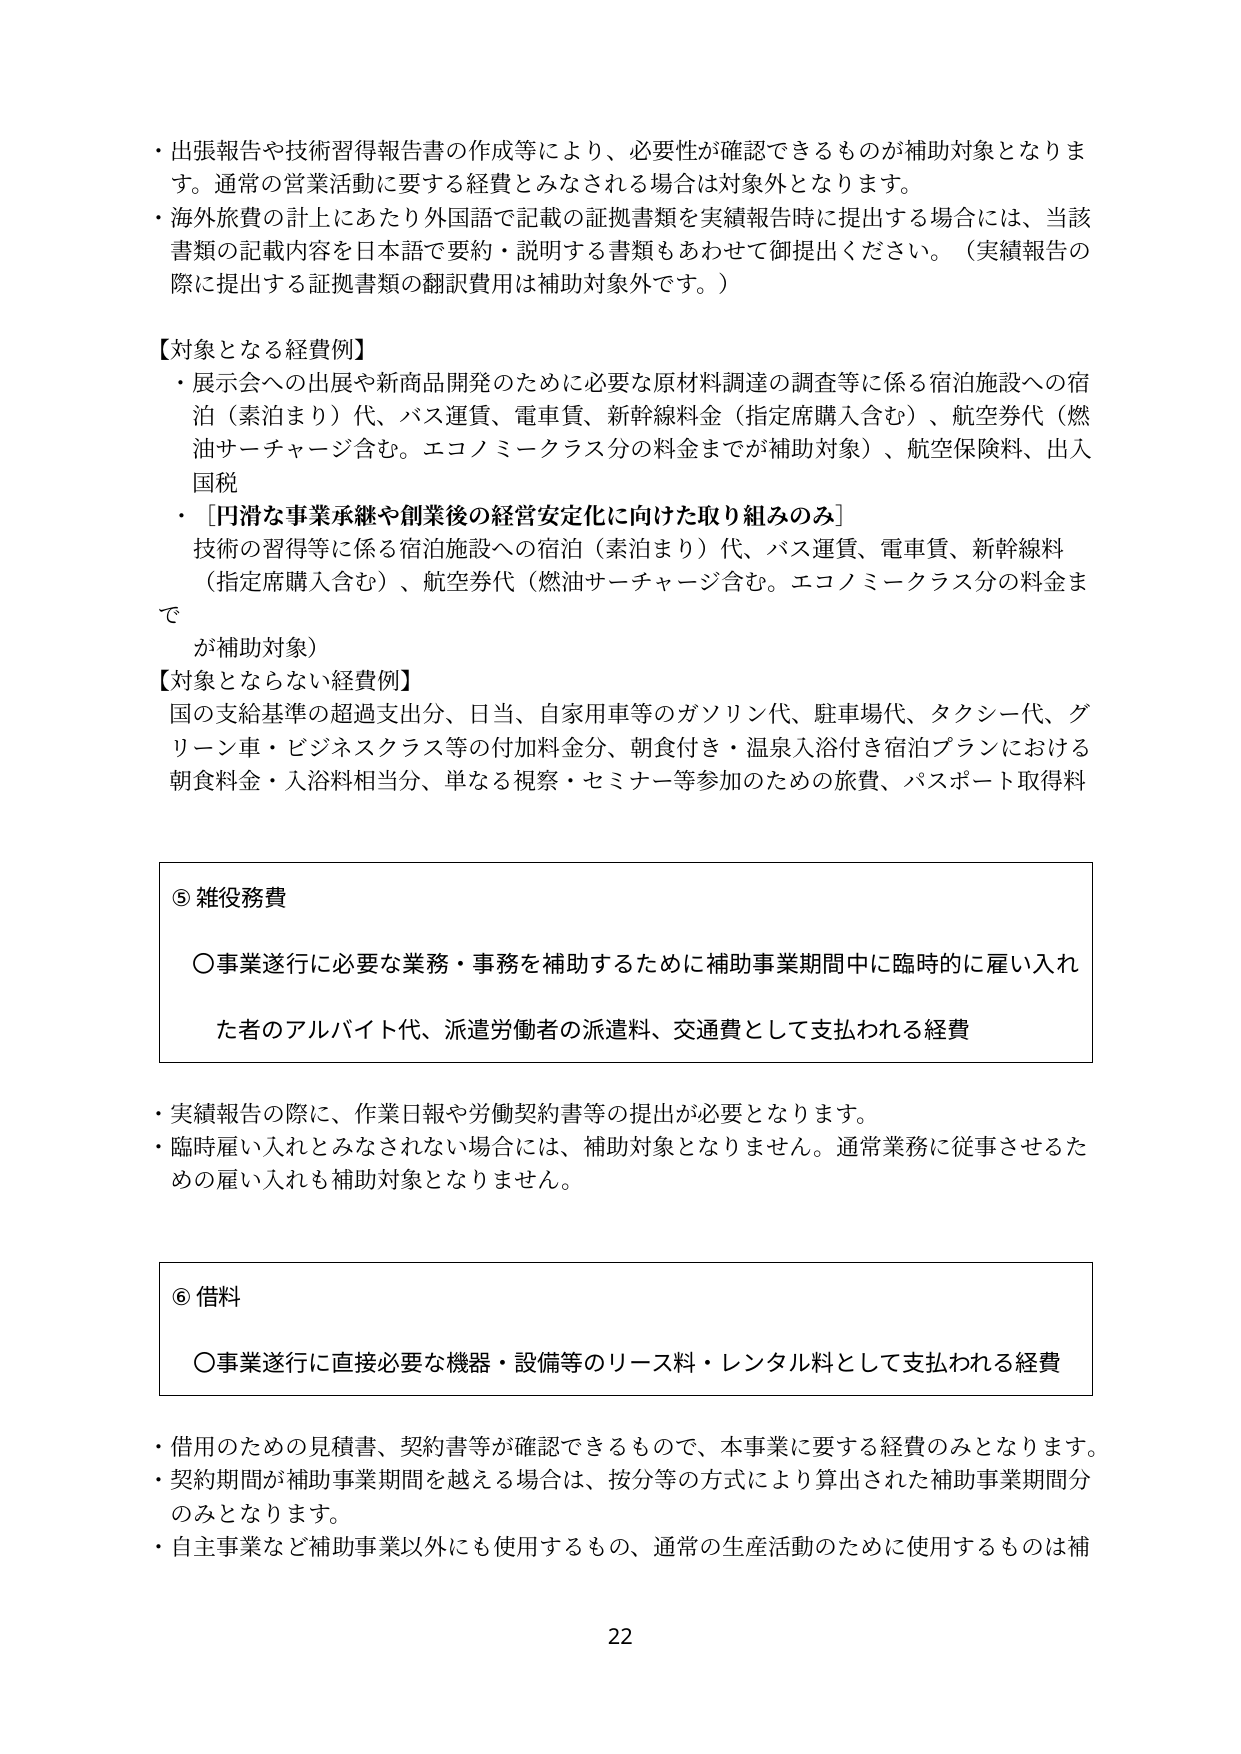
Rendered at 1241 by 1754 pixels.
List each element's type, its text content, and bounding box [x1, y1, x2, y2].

text ・臨時雇い入れとみなされない場合には、補助対象となりません。通常業務に従事させるための雇い入れも補助対象となりません。 [148, 1129, 1092, 1195]
text す。通常の営業活動に要する経費とみなされる場合は対象外となります。 [148, 166, 1092, 199]
text 国の支給基準の超過支出分、日当、自家用車等のガソリン代、駐車場代、タクシー代、グリーン車・ビジネスクラス等の付加料金分、朝食付き・温泉入浴付き宿泊プランにおける朝食料金・入浴料相当分、単なる視察・セミナー等参加のための旅費、パスポート取得料 [169, 696, 1092, 796]
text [148, 1529, 1092, 1562]
text ・契約期間が補助事業期間を越える場合は、按分等の方式により算出された補助事業期間分のみとなります。 [148, 1462, 1092, 1529]
text 技術の習得等に係る宿泊施設への宿泊（素泊まり）代、バス運賃、電車賃、新幹線料 [159, 531, 1092, 564]
text が補助対象） [159, 630, 1092, 663]
text 【対象とならない経費例】 [148, 663, 1092, 696]
text ・出張報告や技術習得報告書の作成等により、必要性が確認できるものが補助対象となりま [148, 133, 1092, 166]
table_header ⑥借料 〇事業遂行に直接必要な機器・設備等のリース料・レンタル料として支払われる経費 [160, 1263, 1092, 1395]
table_header ⑤雑役務費 〇事業遂行に必要な業務・事務を補助するために補助事業期間中に臨時的に雇い入れた者のアルバイト代、派遣労働者の派遣料、交通費として支払われる経費 [160, 863, 1092, 1062]
text （指定席購入含む）、航空券代（燃油サーチャージ含む。エコノミークラス分の料金まで [159, 564, 1092, 630]
text ・実績報告の際に、作業日報や労働契約書等の提出が必要となります。 [148, 1096, 1092, 1129]
text 【対象となる経費例】 [148, 332, 1092, 365]
text ・借用のための見積書、契約書等が確認できるもので、本事業に要する経費のみとなります。 [148, 1429, 1092, 1462]
text ・［円滑な事業承継や創業後の経営安定化に向けた取り組みのみ］ [148, 498, 1092, 531]
text ・展示会への出展や新商品開発のために必要な原材料調達の調査等に係る宿泊施設への宿泊（素泊まり）代、バス運賃、電車賃、新幹線料金（指定席購入含む）、航空券代（燃油サーチャージ含む。エコノミークラス分の料金までが補助対象）、航空保険料、出入国税 [169, 365, 1092, 498]
text ・海外旅費の計上にあたり外国語で記載の証拠書類を実績報告時に提出する場合には、当該書類の記載内容を日本語で要約・説明する書類もあわせて御提出ください。（実績報告の際に提出する証拠書類の翻訳費用は補助対象外です。） [148, 199, 1092, 299]
